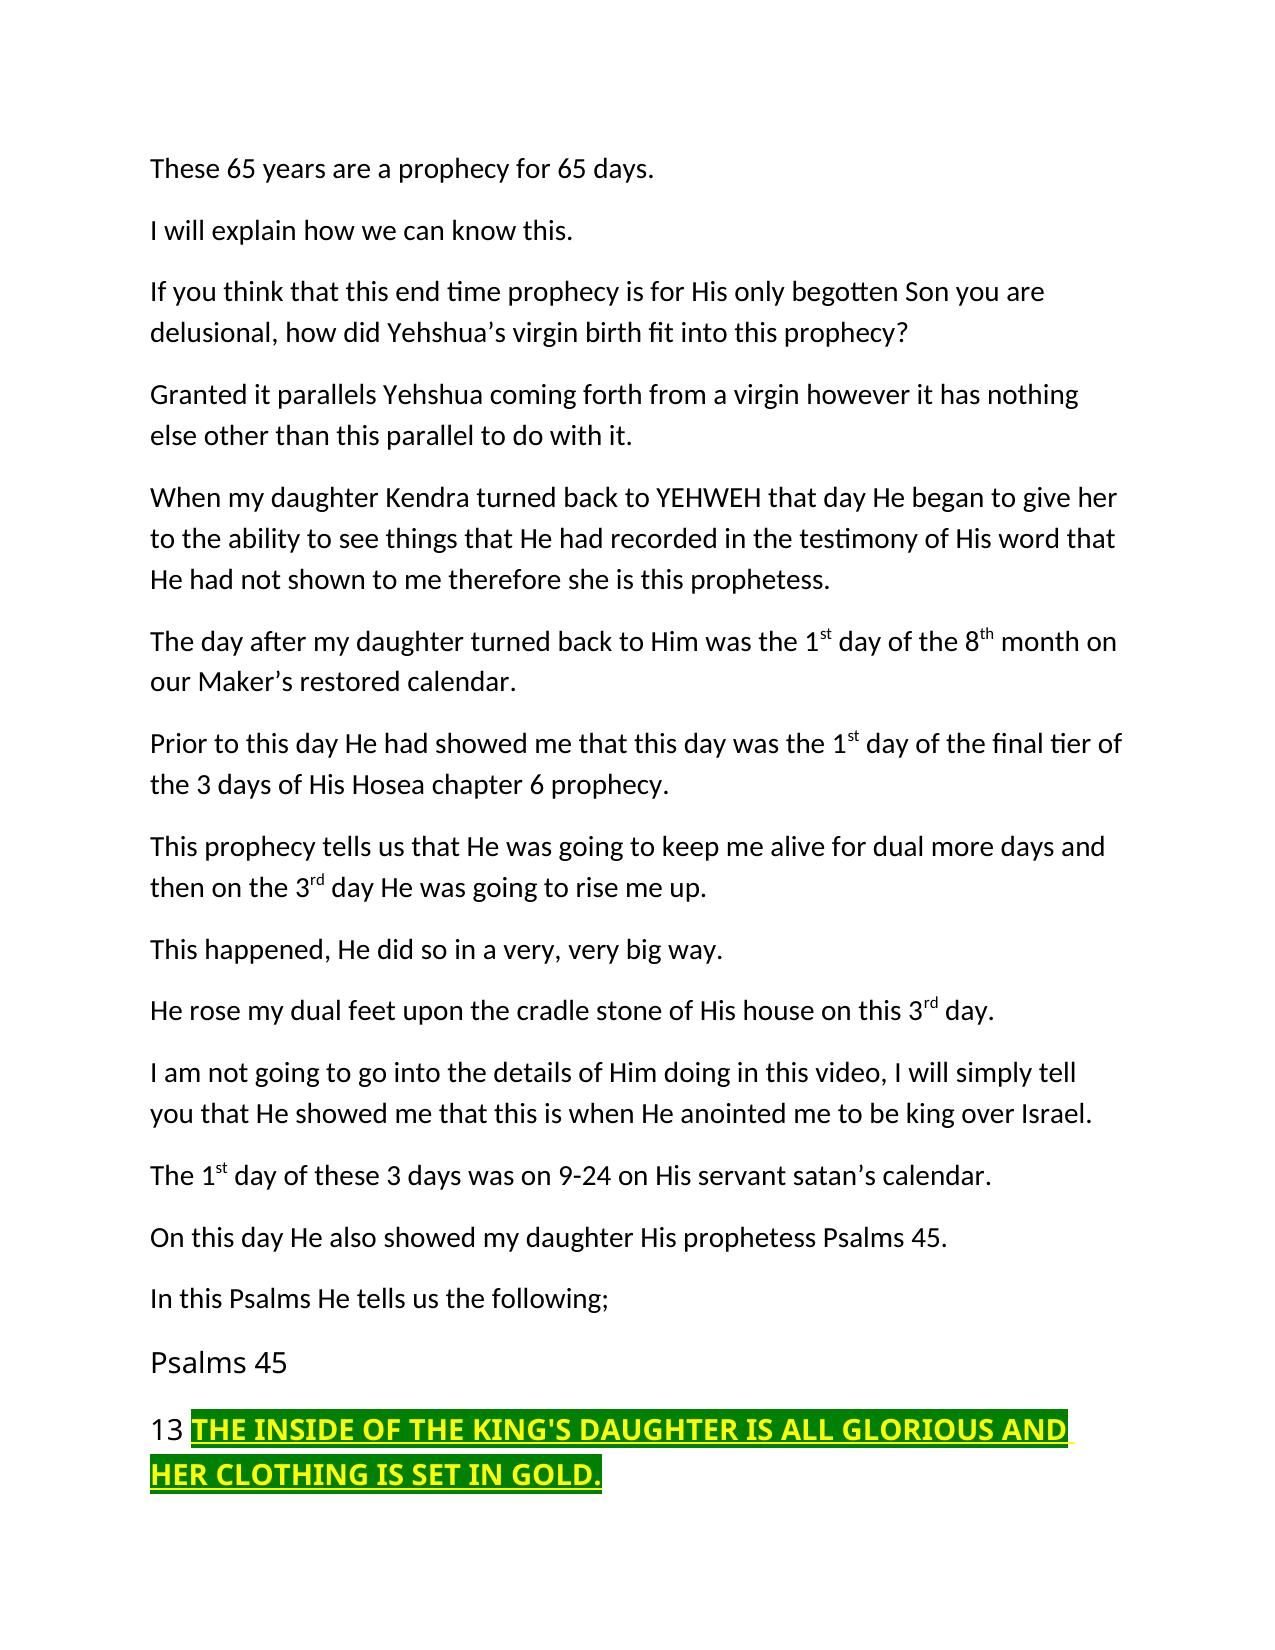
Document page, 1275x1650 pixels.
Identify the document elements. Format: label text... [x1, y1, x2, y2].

text When my daughter Kendra turned back to YEHWEH that day He began to give her to the ability to see things that He had recorded in the testimony of His word that He had not shown to me therefore she is this prophetess. [150, 479, 1125, 596]
text This prophecy tells us that He was going to keep me alive for dual more days and then on the 3rd day He was going to rise me up. [150, 828, 1125, 904]
text I will explain how we can know this. [150, 212, 1125, 247]
text These 65 years are a prophecy for 65 days. [150, 150, 1125, 186]
text If you think that this end time prophecy is for His only begotten Son you are delusional, how did Yehshua’s virgin birth fit into this prophecy? [150, 273, 1125, 350]
text He rose my dual feet upon the cradle stone of His house on this 3rd day. [150, 992, 1125, 1028]
text The day after my daughter turned back to Him was the 1st day of the 8th month on our Maker’s restored calendar. [150, 623, 1125, 699]
text 13 THE INSIDE OF THE KING'S DAUGHTER IS ALL GLORIOUS AND HER CLOTHING IS SET IN GOLD. [150, 1409, 1125, 1494]
text Psalms 45 [150, 1342, 1125, 1382]
text I am not going to go into the details of Him doing in this video, I will simply tell you that He showed me that this is when He anointed me to be king over Israel. [150, 1054, 1125, 1131]
text In this Psalms He tells us the following; [150, 1281, 1125, 1316]
text This happened, He did so in a very, very big way. [150, 931, 1125, 966]
text Prior to this day He had showed me that this day was the 1st day of the final tier of the 3 days of His Hosea chapter 6 prophecy. [150, 725, 1125, 802]
text Granted it parallels Yehshua coming forth from a virgin however it has nothing else other than this parallel to do with it. [150, 376, 1125, 453]
text On this day He also showed my daughter His prophetess Psalms 45. [150, 1219, 1125, 1254]
text The 1st day of these 3 days was on 9-24 on His servant satan’s calendar. [150, 1157, 1125, 1193]
